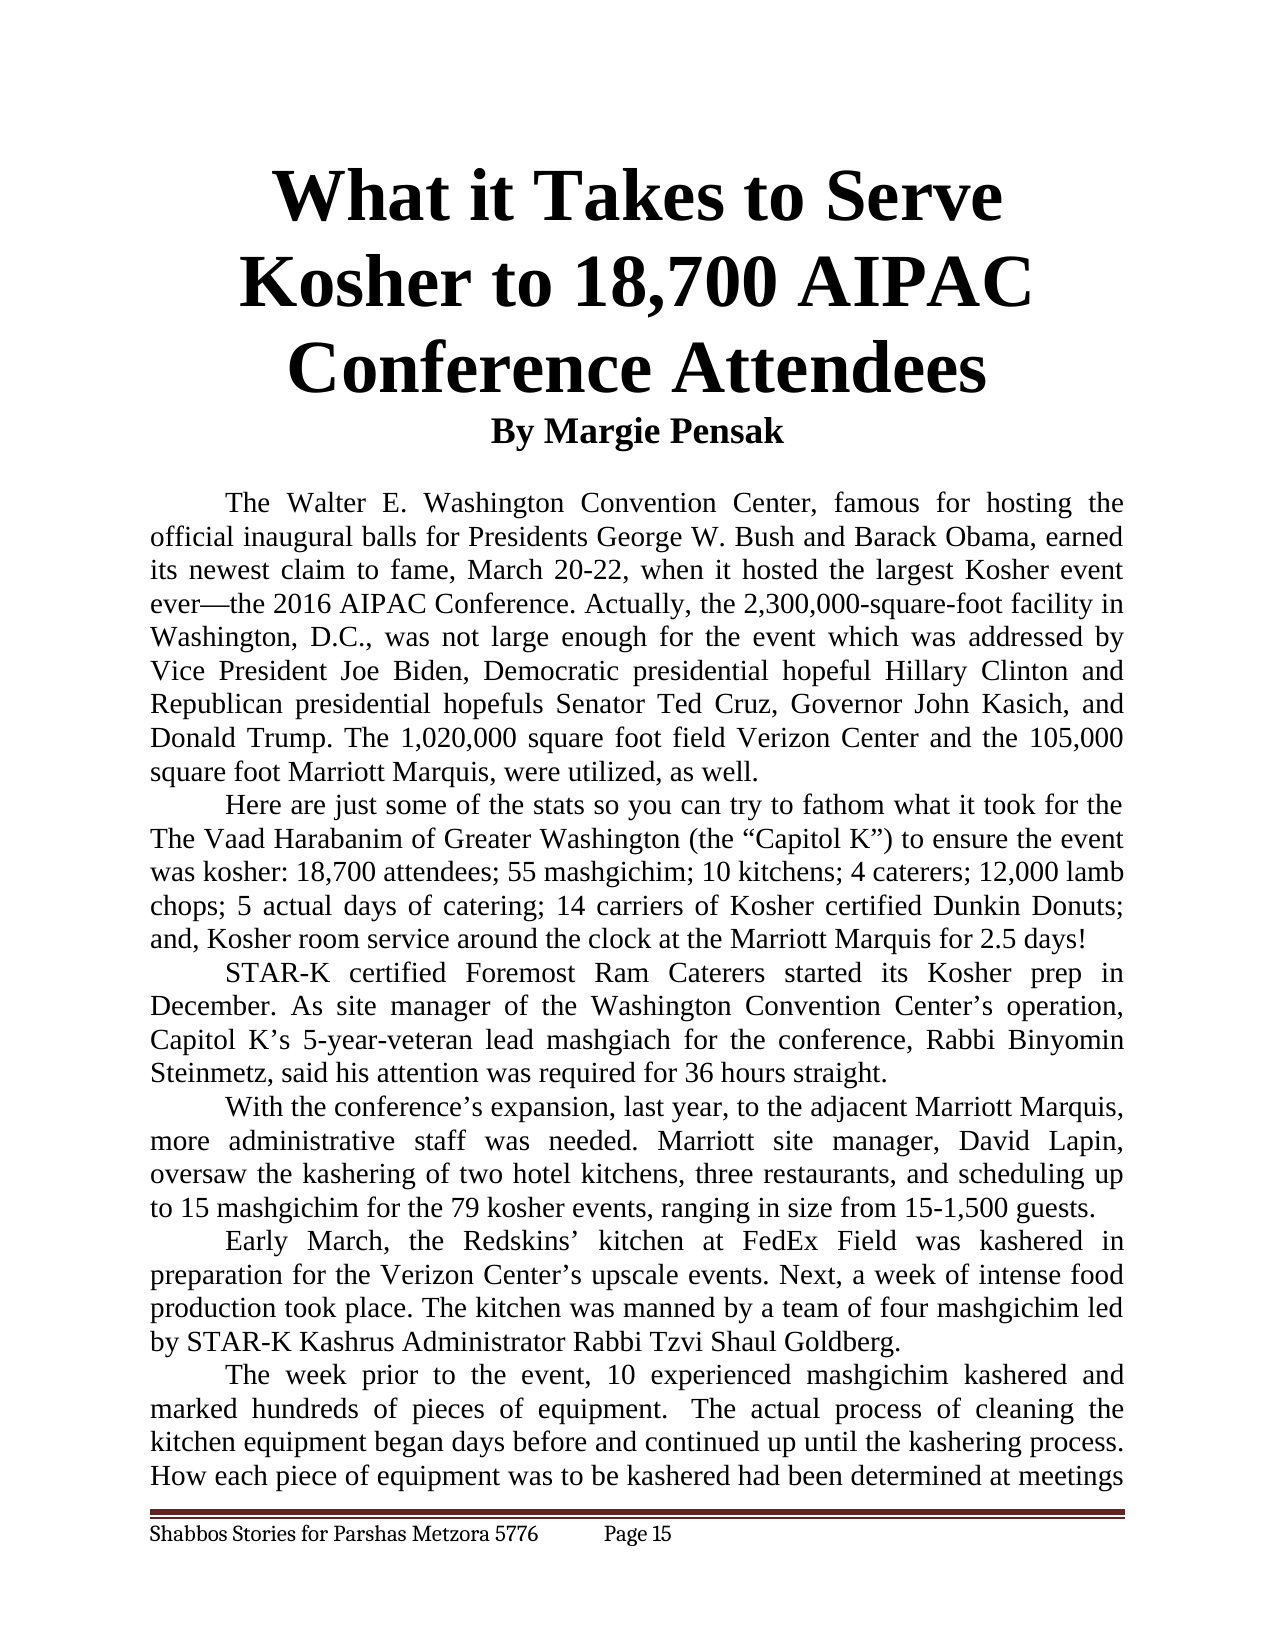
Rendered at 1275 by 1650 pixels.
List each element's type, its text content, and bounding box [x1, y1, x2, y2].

text By Margie Pensak [150, 409, 1125, 452]
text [150, 1357, 1125, 1492]
text What it Takes to Serve Kosher to 18,700 AIPAC Conference Attendees [150, 150, 1125, 409]
text Here are just some of the stats so you can try to fathom what it took for the The Vaad Harabanim of Greater Washington (the “Capitol K”) to ensure the event was kosher: 18,700 attendees; 55 mashgichim; 10 kitchens; 4 caterers; 12,000 lamb chops; 5 actual days of catering; 14 carriers of Kosher certified Dunkin Donuts; and, Kosher room service around the clock at the Marriott Marquis for 2.5 days! [150, 787, 1125, 955]
text Early March, the Redskins’ kitchen at FedEx Field was kashered in preparation for the Verizon Center’s upscale events. Next, a week of intense food production took place. The kitchen was manned by a team of four mashgichim led by STAR-K Kashrus Administrator Rabbi Tzvi Shaul Goldberg. [150, 1223, 1125, 1357]
text STAR-K certified Foremost Ram Caterers started its Kosher prep in December. As site manager of the Washington Convention Center’s operation, Capitol K’s 5-year-veteran lead mashgiach for the conference, Rabbi Binyomin Steinmetz, said his attention was required for 36 hours straight. [150, 955, 1125, 1089]
text The Walter E. Washington Convention Center, famous for hosting the official inaugural balls for Presidents George W. Bush and Barack Obama, earned its newest claim to fame, March 20-22, when it hosted the largest Kosher event ever—the 2016 AIPAC Conference. Actually, the 2,300,000-square-foot facility in Washington, D.C., was not large enough for the event which was addressed by Vice President Joe Biden, Democratic presidential hopeful Hillary Clinton and Republican presidential hopefuls Senator Ted Cruz, Governor John Kasich, and Donald Trump. The 1,020,000 square foot field Verizon Center and the 105,000 square foot Marriott Marquis, were utilized, as well. [150, 485, 1125, 787]
text With the conference’s expansion, last year, to the adjacent Marriott Marquis, more administrative staff was needed. Marriott site manager, David Lapin, oversaw the kashering of two hotel kitchens, three restaurants, and scheduling up to 15 mashgichim for the 79 kosher events, ranging in size from 15-1,500 guests. [150, 1089, 1125, 1223]
